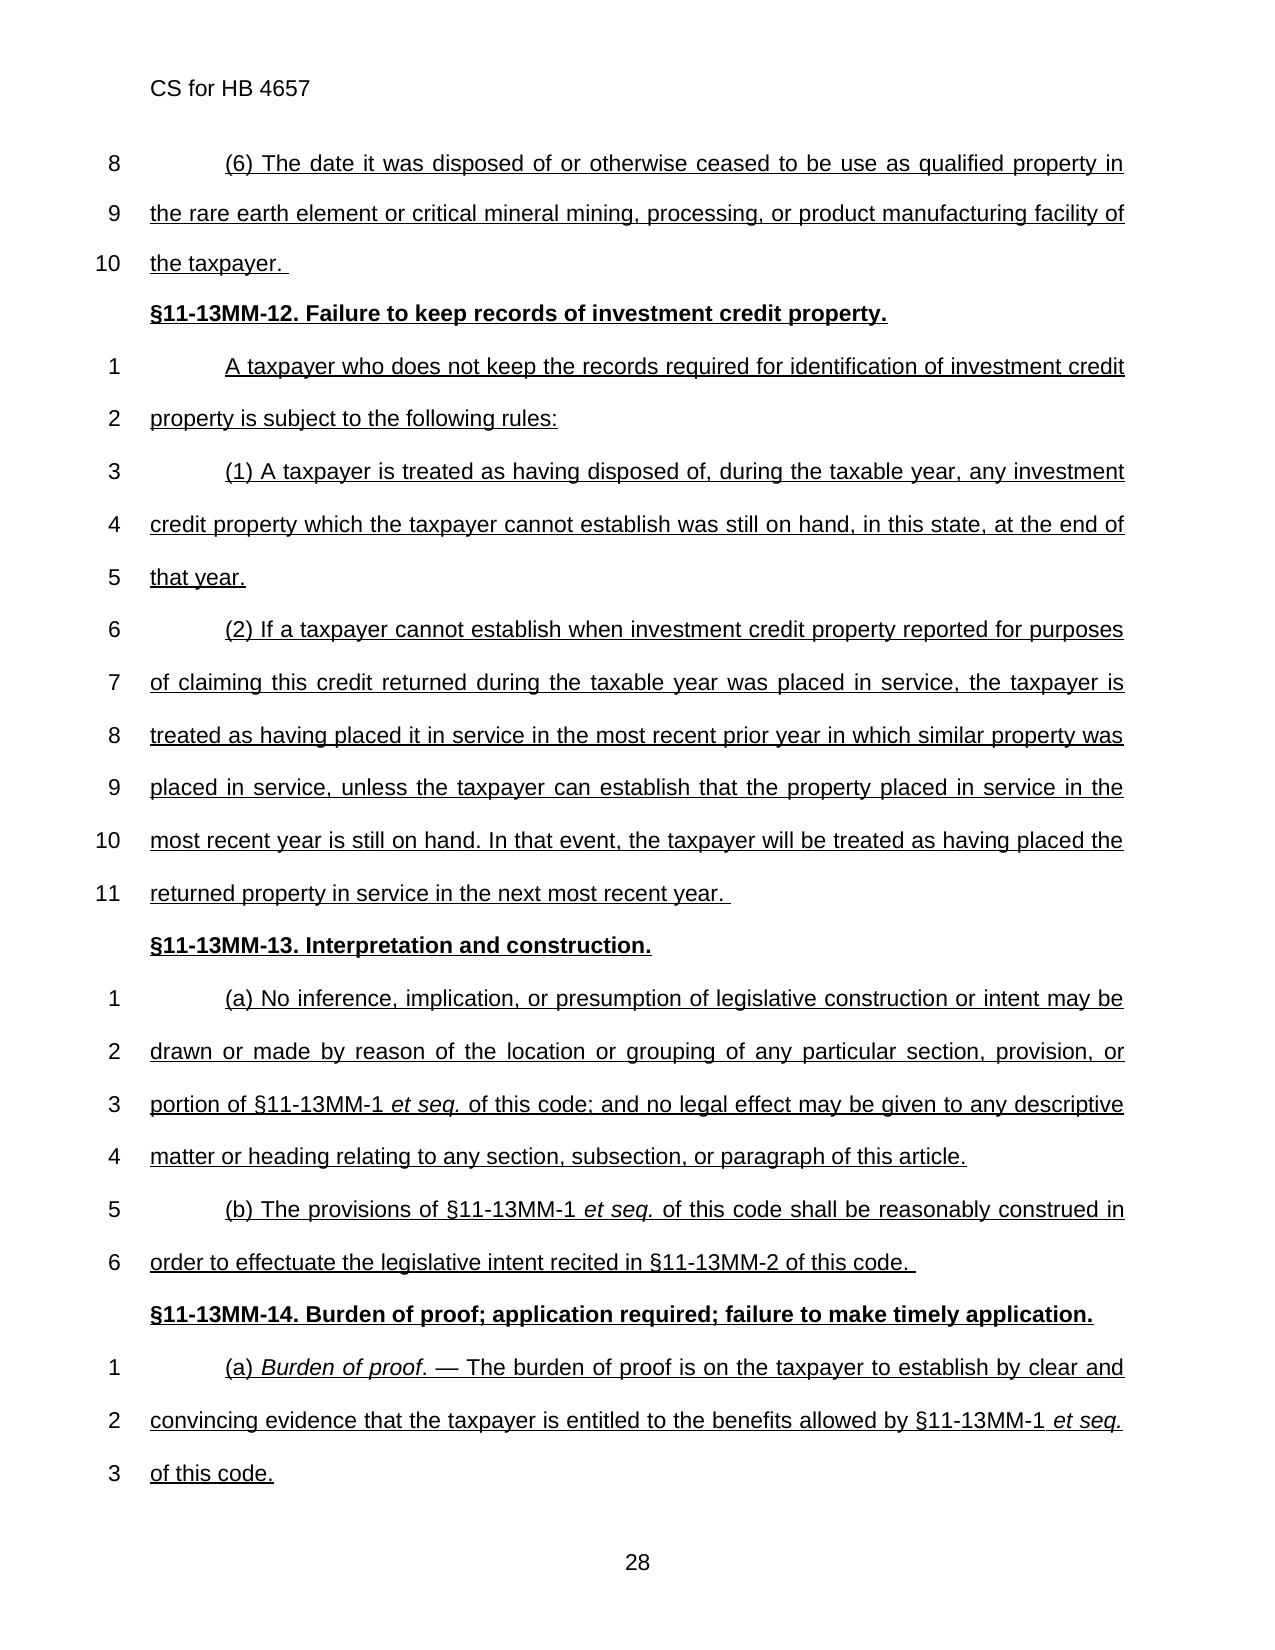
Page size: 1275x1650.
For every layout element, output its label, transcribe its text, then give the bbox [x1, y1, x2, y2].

text (2) If a taxpayer cannot establish when investment credit property reported for purposes of claiming this credit returned during the taxable year was placed in service, the taxpayer is treated as having placed it in service in the most recent prior year in which similar property was placed in service, unless the taxpayer can establish that the property placed in service in the most recent year is still on hand. In that event, the taxpayer will be treated as having placed the returned property in service in the next most recent year. [150, 693, 1125, 906]
text (a) No inference, implication, or presumption of legislative construction or intent may be drawn or made by reason of the location or grouping of any particular section, provision, or portion of §11-13MM-1 et seq. of this code; and no legal effect may be given to any descriptive matter or heading relating to any section, subsection, or paragraph of this article. [150, 1062, 1125, 1170]
text (6) The date it was disposed of or otherwise ceased to be use as qualified property in the rare earth element or critical mineral mining, processing, or product manufacturing facility of the taxpayer. [150, 224, 1125, 276]
text (1) A taxpayer is treated as having disposed of, during the taxable year, any investment credit property which the taxpayer cannot establish was still on hand, in this state, at the end of that year. [150, 535, 1125, 590]
text A taxpayer who does not keep the records required for identification of investment credit property is subject to the following rules: [150, 353, 1125, 432]
text (a) Burden of proof. — The burden of proof is on the taxpayer to establish by clear and convincing evidence that the taxpayer is entitled to the benefits allowed by §11-13MM-1 et seq. of this code. [150, 1354, 1125, 1486]
subtitle §11-13MM-12. Failure to keep records of investment credit property. [150, 300, 1125, 326]
text (b) The provisions of §11-13MM-1 et seq. of this code shall be reasonably construed in order to effectuate the legislative intent recited in §11-13MM-2 of this code. [150, 1196, 1125, 1275]
subtitle §11-13MM-14. Burden of proof; application required; failure to make timely application. [150, 1301, 1125, 1328]
text (2) If a taxpayer cannot establish when investment credit property reported for purposes of claiming this credit returned during the taxable year was placed in service, the taxpayer is treated as having placed it in service in the most recent prior year in which similar property was placed in service, unless the taxpayer can establish that the property placed in service in the most recent year is still on hand. In that event, the taxpayer will be treated as having placed the returned property in service in the next most recent year. [150, 616, 1125, 692]
text (6) The date it was disposed of or otherwise ceased to be use as qualified property in the rare earth element or critical mineral mining, processing, or product manufacturing facility of the taxpayer. [150, 150, 1125, 223]
text (1) A taxpayer is treated as having disposed of, during the taxable year, any investment credit property which the taxpayer cannot establish was still on hand, in this state, at the end of that year. [150, 458, 1125, 534]
subtitle §11-13MM-13. Interpretation and construction. [150, 932, 1125, 959]
text (a) No inference, implication, or presumption of legislative construction or intent may be drawn or made by reason of the location or grouping of any particular section, provision, or portion of §11-13MM-1 et seq. of this code; and no legal effect may be given to any descriptive matter or heading relating to any section, subsection, or paragraph of this article. [150, 985, 1125, 1061]
